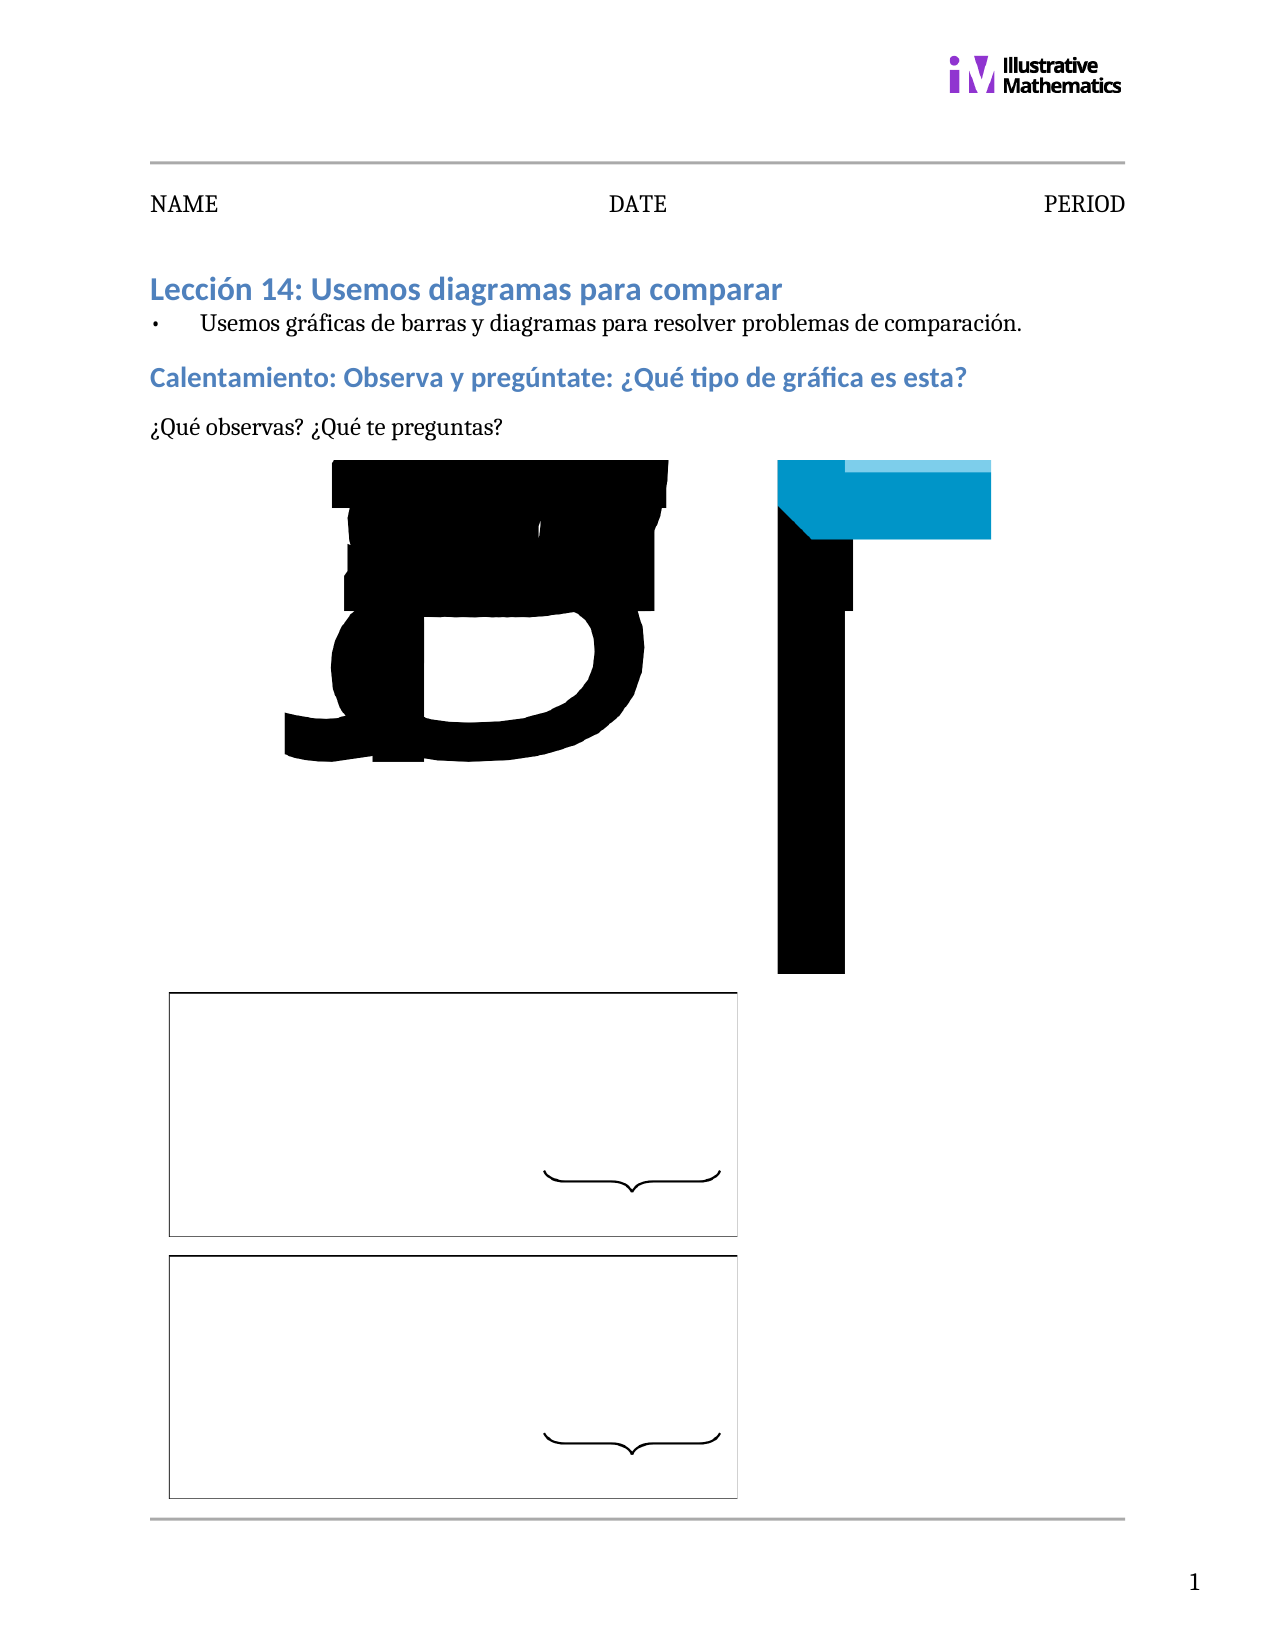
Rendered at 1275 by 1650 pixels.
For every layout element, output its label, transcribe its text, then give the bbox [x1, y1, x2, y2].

picture [949, 55, 1121, 93]
subtitle Calentamiento: Observa y pregúntate: ¿Qué tipo de gráfica es esta? [150, 359, 1125, 394]
list Usemos gráficas de barras y diagramas para resolver problemas de comparación. [150, 309, 1125, 338]
picture [846, 460, 992, 472]
picture [168, 1255, 738, 1499]
picture [168, 992, 738, 1237]
subtitle Lección 14: Usemos diagramas para comparar [150, 268, 1125, 309]
picture [168, 460, 992, 974]
text ¿Qué observas? ¿Qué te preguntas? [150, 413, 1125, 442]
